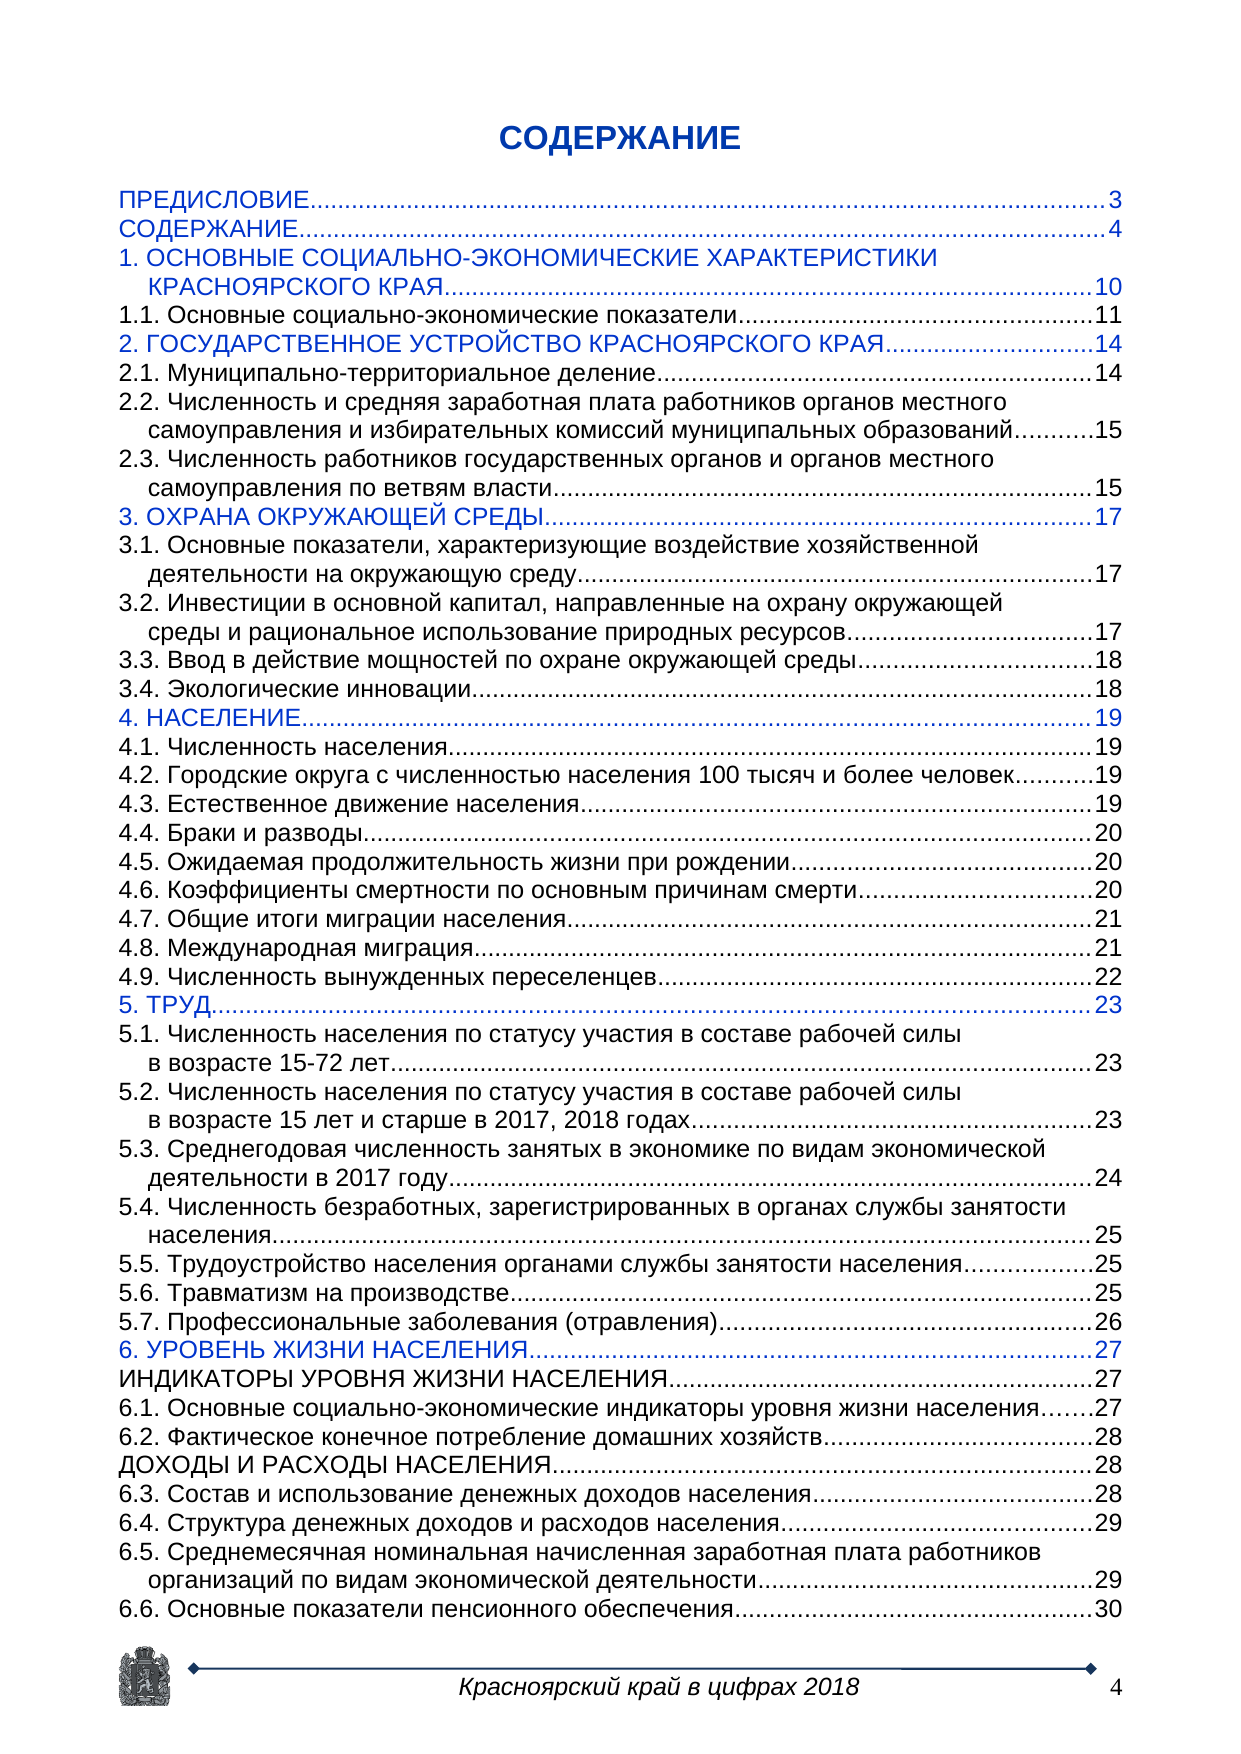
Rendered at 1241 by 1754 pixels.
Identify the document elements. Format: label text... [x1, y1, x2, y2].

text 5.1. Численность населения по статусу участия в составе рабочей силы в возрасте 15-72 лет 23 [118, 1019, 1122, 1077]
text 5.5. Трудоустройство населения органами службы занятости населения 25 [118, 1249, 1122, 1278]
text 1. ОСНОВНЫЕ СОЦИАЛЬНО-ЭКОНОМИЧЕСКИЕ ХАРАКТЕРИСТИКИ КРАСНОЯРСКОГО КРАЯ 10 [118, 243, 1093, 300]
text 2.1. Муниципально-территориальное деление 14 [118, 358, 1122, 387]
text 6. УРОВЕНЬ ЖИЗНИ НАСЕЛЕНИЯ 27 [118, 1335, 1093, 1364]
text ПРЕДИСЛОВИЕ 3 [118, 185, 1093, 214]
text 4. НАСЕЛЕНИЕ 19 [118, 703, 1093, 732]
text 6.3. Состав и использование денежных доходов населения 28 [118, 1479, 1122, 1508]
text 2.2. Численность и средняя заработная плата работников органов местного самоуправления и избирательных комиссий муниципальных образований 15 [118, 387, 1122, 444]
text 1.1. Основные социально-экономические показатели 11 [118, 300, 1122, 329]
text 3.4. Экологические инновации 18 [118, 674, 1122, 703]
text 3.2. Инвестиции в основной капитал, направленные на охрану окружающей среды и рациональное использование природных ресурсов 17 [118, 588, 1122, 645]
text 5. ТРУД 23 [118, 990, 1093, 1019]
text 4.1. Численность населения 19 [118, 732, 1122, 760]
text 5.4. Численность безработных, зарегистрированных в органах службы занятости населения 25 [118, 1192, 1122, 1249]
text 5.6. Травматизм на производстве 25 [118, 1278, 1122, 1307]
text 5.3. Среднегодовая численность занятых в экономике по видам экономической деятельности в 2017 году 24 [118, 1134, 1122, 1192]
text ДОХОДЫ И РАСХОДЫ НАСЕЛЕНИЯ 28 [118, 1450, 1122, 1479]
text 4.6. Коэффициенты смертности по основным причинам смерти 20 [118, 875, 1122, 904]
text 2. ГОСУДАРСТВЕННОЕ УСТРОЙСТВО КРАСНОЯРСКОГО КРАЯ 14 [118, 329, 1093, 358]
text 2.3. Численность работников государственных органов и органов местного самоуправления по ветвям власти 15 [118, 444, 1122, 502]
text ИНДИКАТОРЫ УРОВНЯ ЖИЗНИ НАСЕЛЕНИЯ 27 [118, 1364, 1122, 1393]
text 4.3. Естественное движение населения 19 [118, 789, 1122, 818]
text 3.3. Ввод в действие мощностей по охране окружающей среды 18 [118, 645, 1122, 674]
text 3. ОХРАНА ОКРУЖАЮЩЕЙ СРЕДЫ 17 [118, 502, 1093, 530]
text 3.1. Основные показатели, характеризующие воздействие хозяйственной деятельности на окружающую среду 17 [118, 530, 1122, 588]
text 6.1. Основные социально-экономические индикаторы уровня жизни населения 27 [118, 1393, 1122, 1422]
text 4.4. Браки и разводы 20 [118, 818, 1122, 847]
subtitle СОДЕРЖАНИЕ [118, 118, 1122, 157]
text 6.6. Основные показатели пенсионного обеспечения 30 [118, 1594, 1122, 1623]
text 4.2. Городские округа с численностью населения 100 тысяч и более человек 19 [118, 760, 1122, 789]
text 4.7. Общие итоги миграции населения 21 [118, 904, 1122, 933]
text 4.9. Численность вынужденных переселенцев 22 [118, 962, 1122, 990]
text 6.4. Структура денежных доходов и расходов населения 29 [118, 1508, 1122, 1537]
text 4.8. Международная миграция 21 [118, 933, 1122, 962]
text 4.5. Ожидаемая продолжительность жизни при рождении 20 [118, 847, 1122, 875]
text 6.5. Среднемесячная номинальная начисленная заработная плата работников организаций по видам экономической деятельности 29 [118, 1537, 1122, 1594]
text СОДЕРЖАНИЕ 4 [118, 214, 1093, 243]
text 5.2. Численность населения по статусу участия в составе рабочей силы в возрасте 15 лет и старше в 2017, 2018 годах 23 [118, 1077, 1122, 1134]
text 5.7. Профессиональные заболевания (отравления) 26 [118, 1307, 1122, 1335]
text 6.2. Фактическое конечное потребление домашних хозяйств 28 [118, 1422, 1122, 1450]
